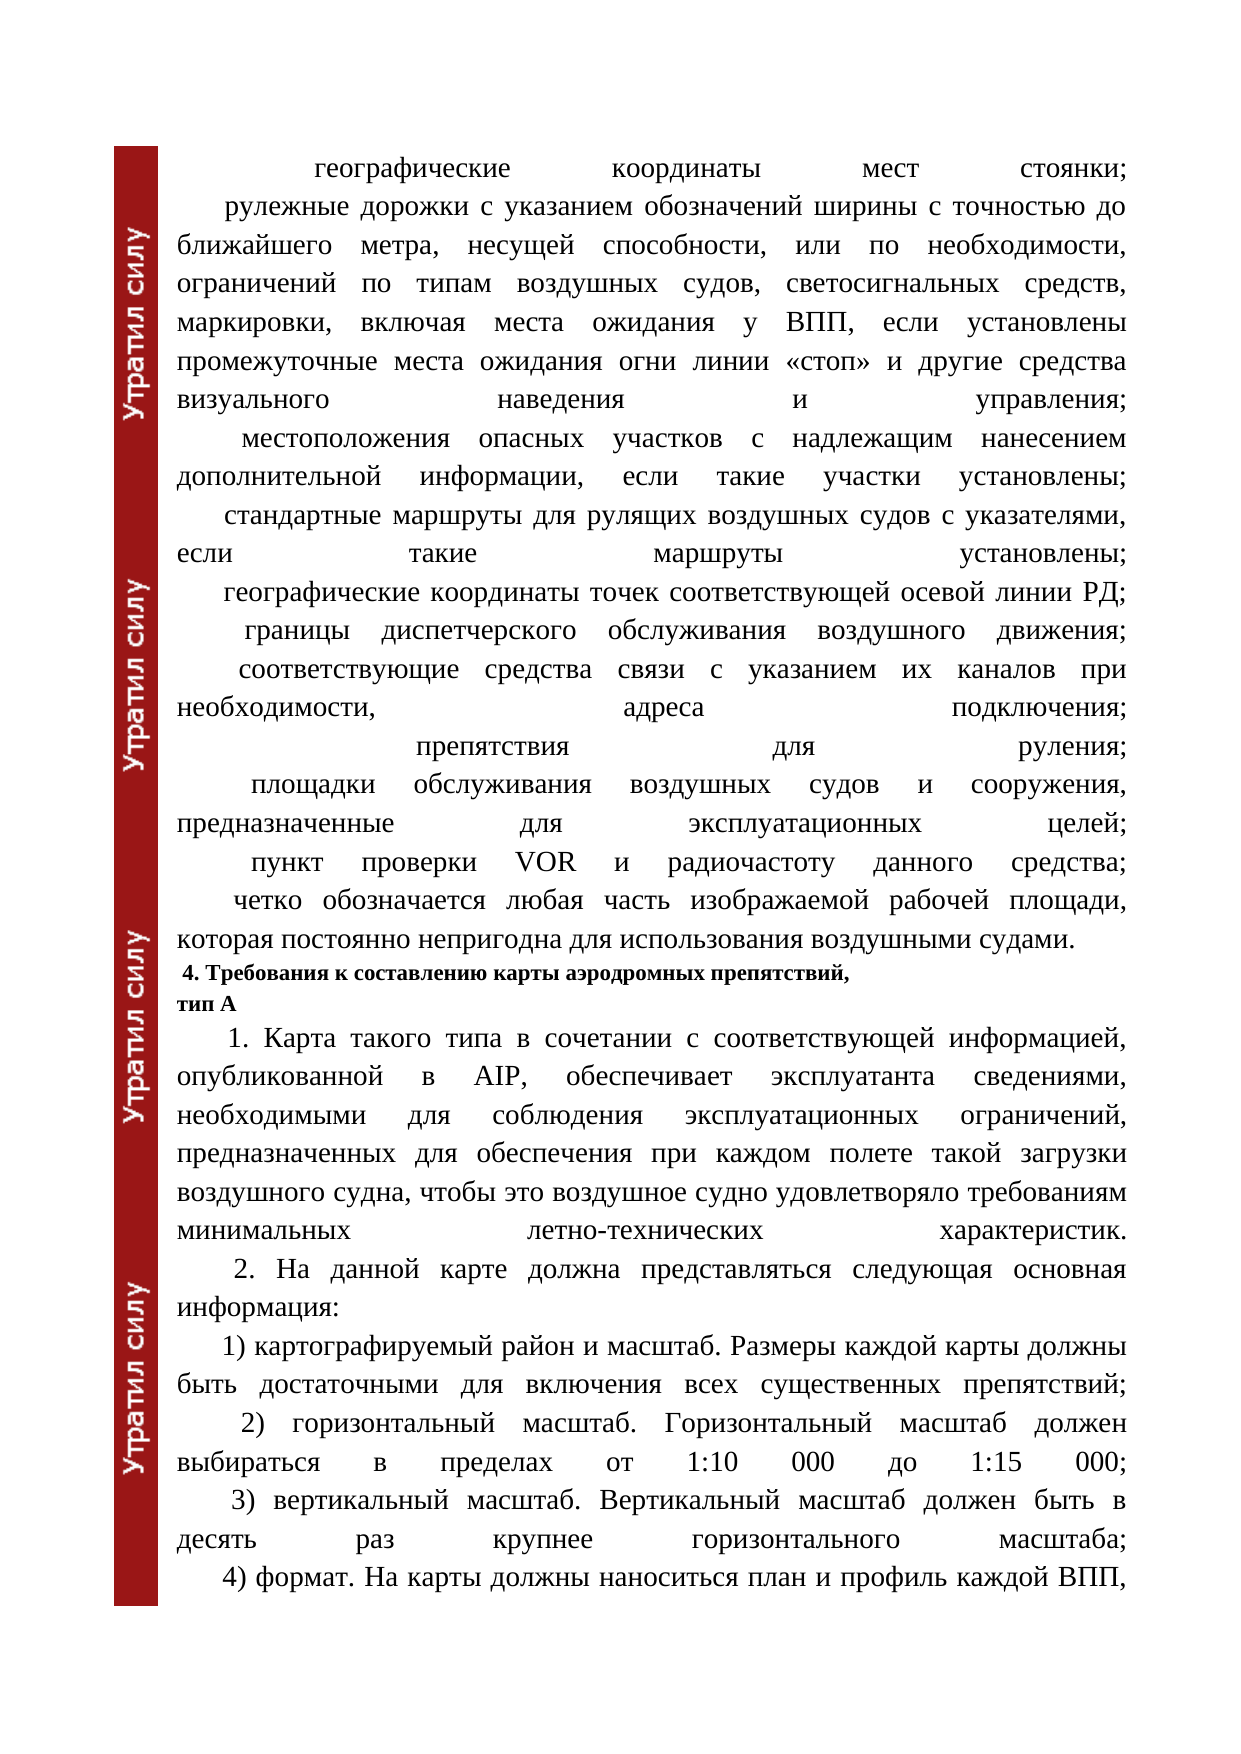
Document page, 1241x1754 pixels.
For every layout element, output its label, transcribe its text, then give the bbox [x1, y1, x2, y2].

picture [114, 146, 158, 150]
picture [114, 954, 158, 959]
text 4. Требования к составлению карты аэродромных препятствий, тип А [112, 959, 1128, 1016]
picture [114, 1016, 158, 1020]
picture [114, 1593, 158, 1606]
